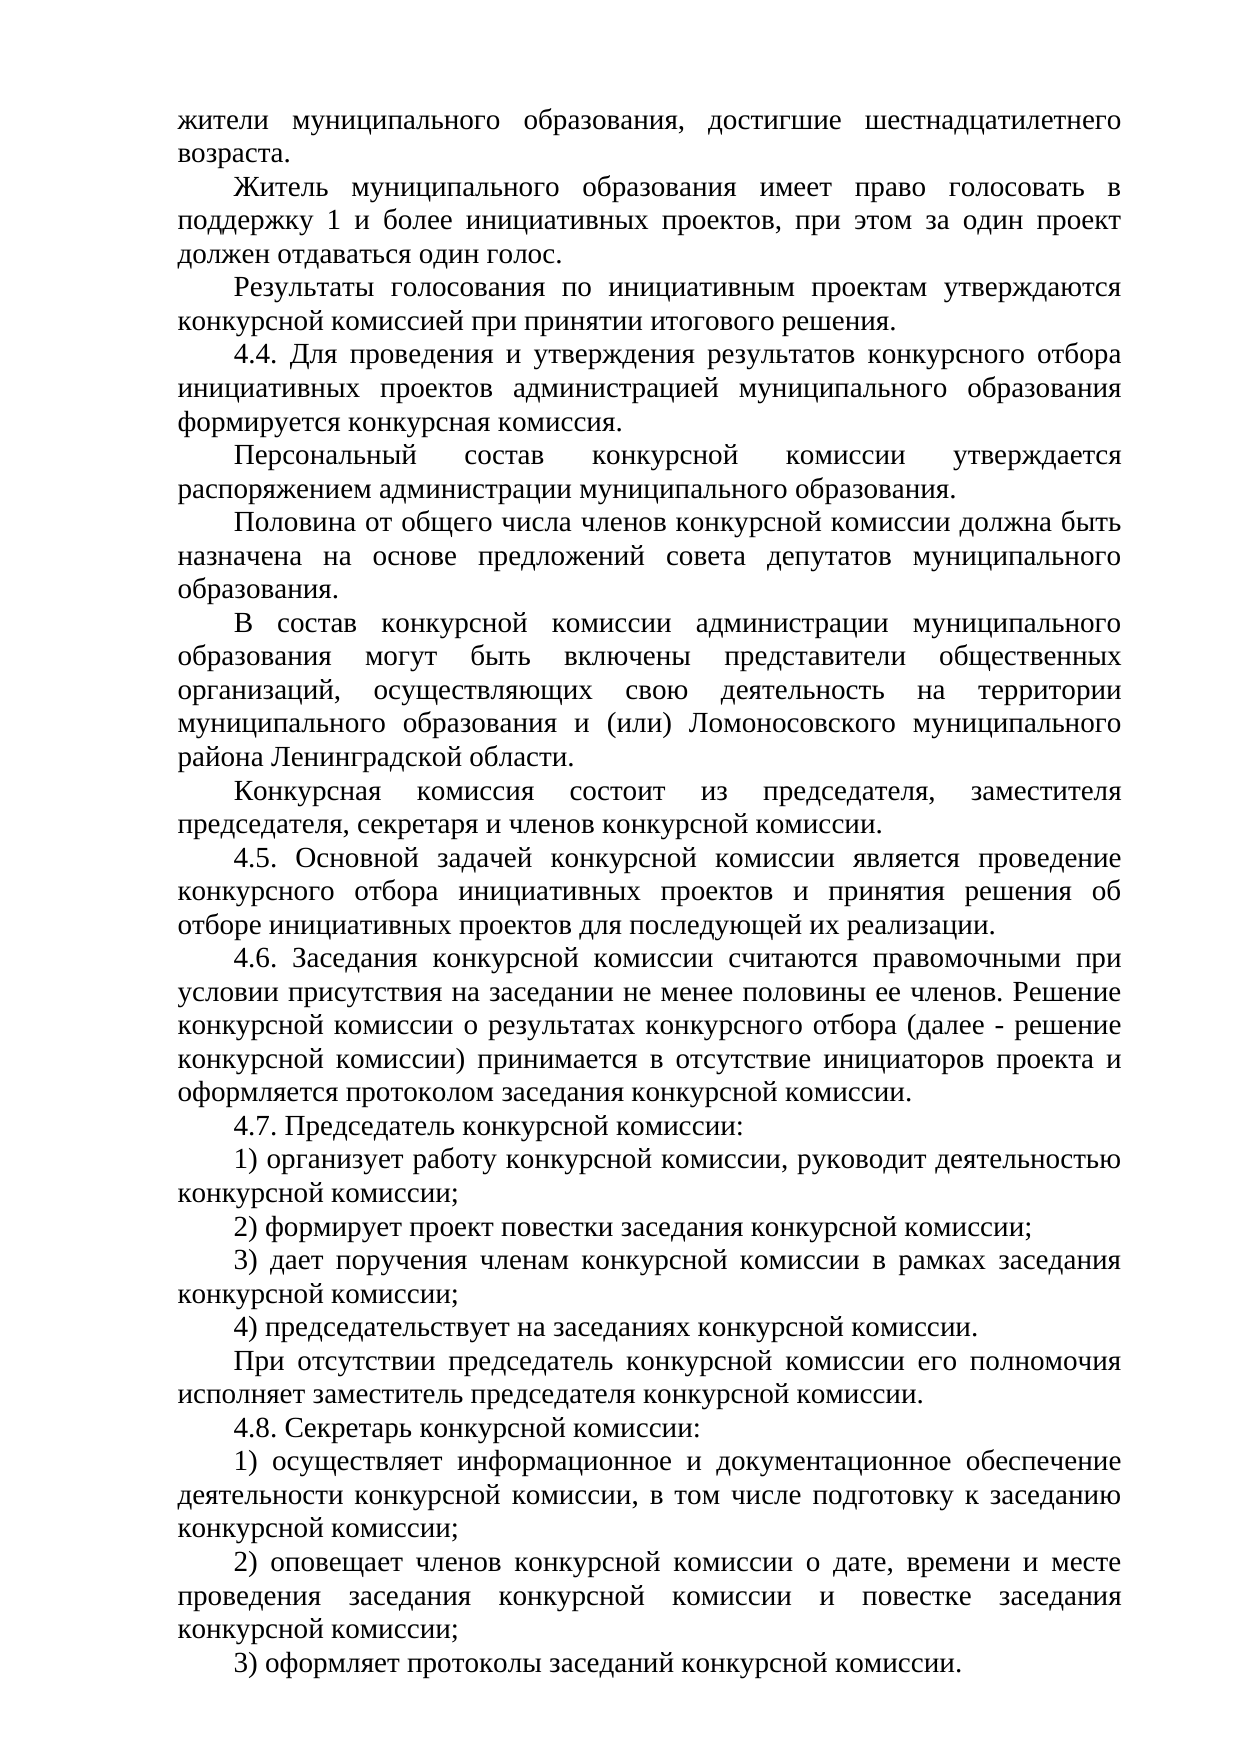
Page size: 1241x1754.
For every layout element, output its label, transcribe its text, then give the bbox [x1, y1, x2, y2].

text 4.6. Заседания конкурсной комиссии считаются правомочными при условии присутствия на заседании не менее половины ее членов. Решение конкурсной комиссии о результатах конкурсного отбора (далее - решение конкурсной комиссии) принимается в отсутствие инициаторов проекта и оформляется протоколом заседания конкурсной комиссии. [177, 940, 1122, 1108]
text 4.5. Основной задачей конкурсной комиссии является проведение конкурсного отбора инициативных проектов и принятия решения об отборе инициативных проектов для последующей их реализации. [177, 840, 1122, 940]
text 4.8. Секретарь конкурсной комиссии: [177, 1410, 1122, 1443]
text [177, 102, 1122, 169]
text 1) осуществляет информационное и документационное обеспечение деятельности конкурсной комиссии, в том числе подготовку к заседанию конкурсной комиссии; [177, 1443, 1122, 1544]
text 1) организует работу конкурсной комиссии, руководит деятельностью конкурсной комиссии; [177, 1142, 1122, 1209]
text Конкурсная комиссия состоит из председателя, заместителя председателя, секретаря и членов конкурсной комиссии. [177, 773, 1122, 840]
text Половина от общего числа членов конкурсной комиссии должна быть назначена на основе предложений совета депутатов муниципального образования. [177, 504, 1122, 605]
text В состав конкурсной комиссии администрации муниципального образования могут быть включены представители общественных организаций, осуществляющих свою деятельность на территории муниципального образования и (или) Ломоносовского муниципального района Ленинградской области. [177, 605, 1122, 773]
text 2) формирует проект повестки заседания конкурсной комиссии; [177, 1209, 1122, 1242]
text 3) дает поручения членам конкурсной комиссии в рамках заседания конкурсной комиссии; [177, 1242, 1122, 1309]
text 4.4. Для проведения и утверждения результатов конкурсного отбора инициативных проектов администрацией муниципального образования формируется конкурсная комиссия. [177, 337, 1122, 437]
text Персональный состав конкурсной комиссии утверждается распоряжением администрации муниципального образования. [177, 437, 1122, 504]
text 2) оповещает членов конкурсной комиссии о дате, времени и месте проведения заседания конкурсной комиссии и повестке заседания конкурсной комиссии; [177, 1544, 1122, 1645]
text При отсутствии председатель конкурсной комиссии его полномочия исполняет заместитель председателя конкурсной комиссии. [177, 1343, 1122, 1410]
text 4) председательствует на заседаниях конкурсной комиссии. [177, 1309, 1122, 1343]
text 3) оформляет протоколы заседаний конкурсной комиссии. [177, 1645, 1122, 1678]
text 4.7. Председатель конкурсной комиссии: [177, 1108, 1122, 1142]
text Житель муниципального образования имеет право голосовать в поддержку 1 и более инициативных проектов, при этом за один проект должен отдаваться один голос. [177, 169, 1122, 269]
text Результаты голосования по инициативным проектам утверждаются конкурсной комиссией при принятии итогового решения. [177, 269, 1122, 337]
